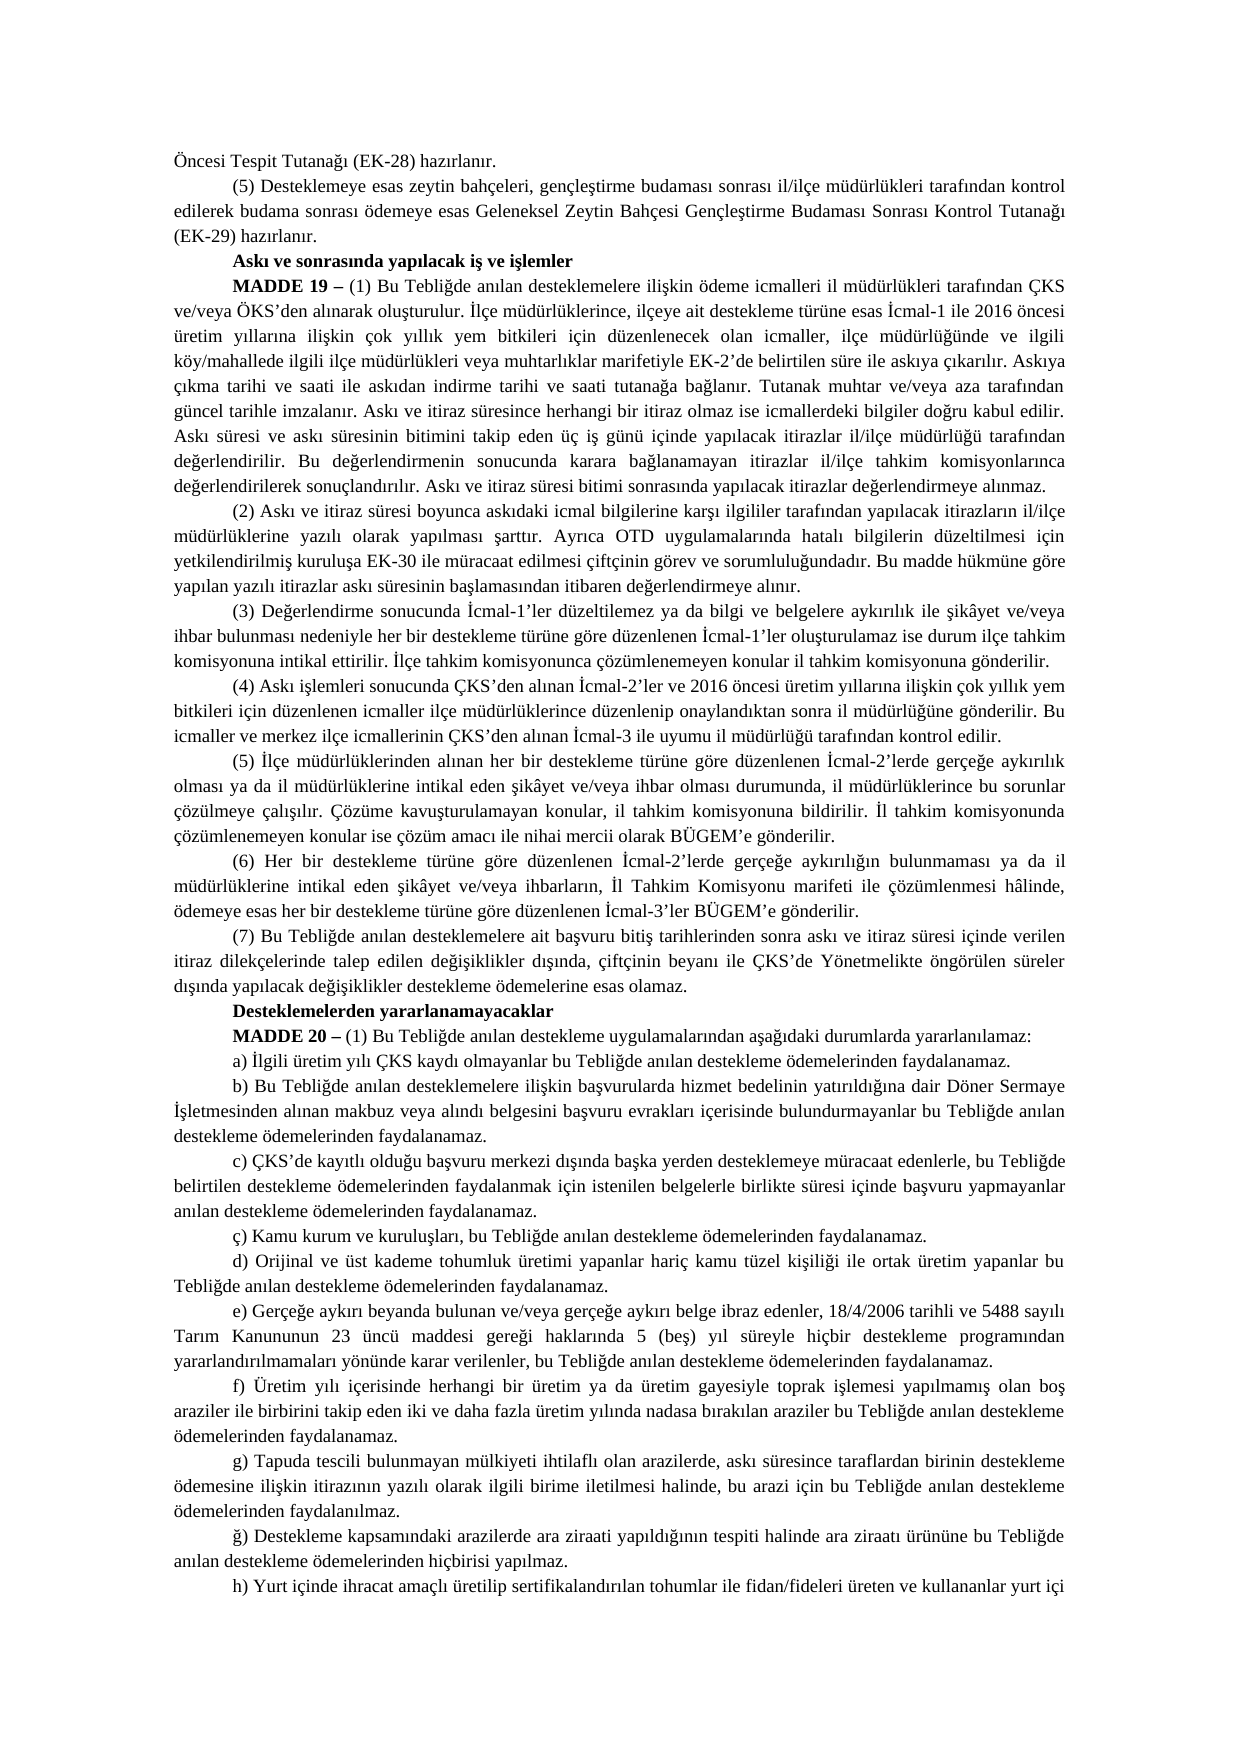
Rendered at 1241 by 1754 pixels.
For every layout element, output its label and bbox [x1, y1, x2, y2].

table_header [146, 148, 1094, 1598]
